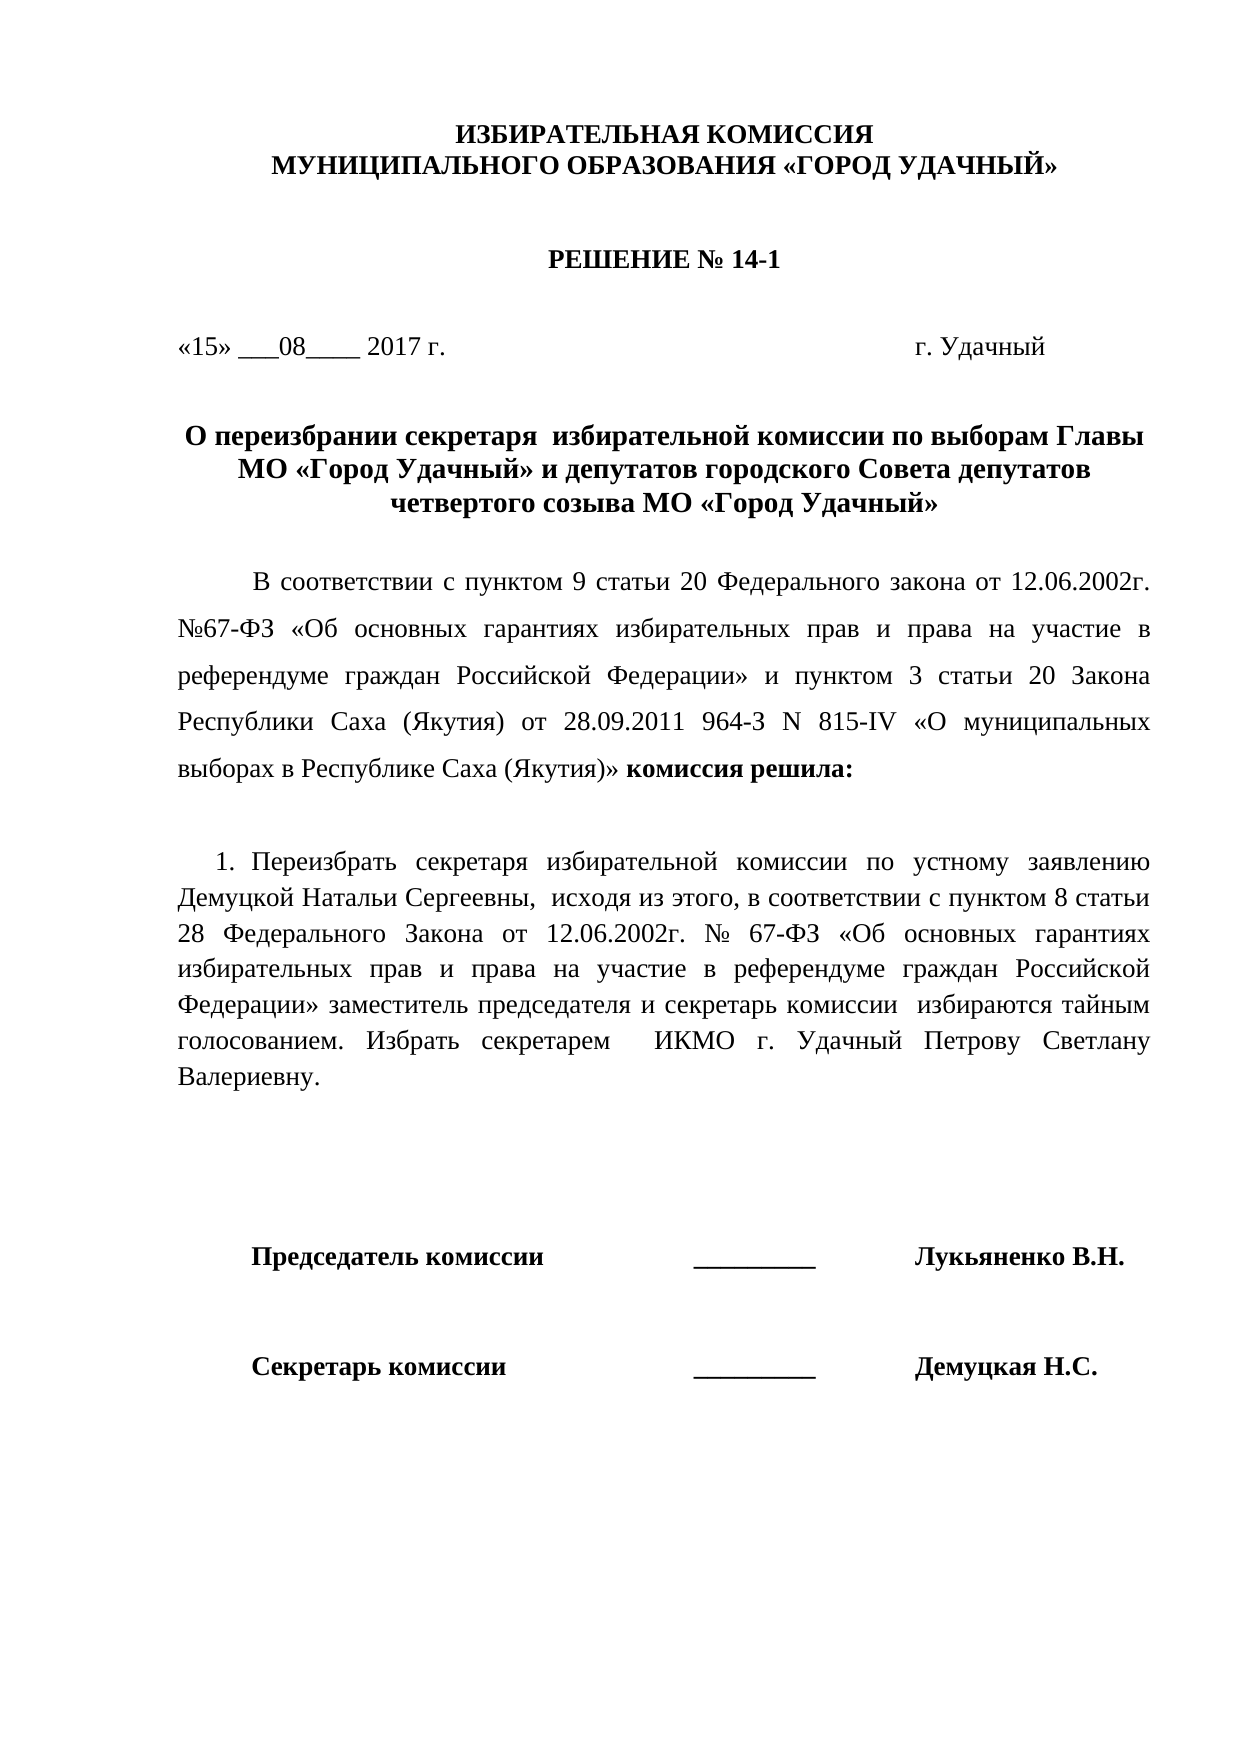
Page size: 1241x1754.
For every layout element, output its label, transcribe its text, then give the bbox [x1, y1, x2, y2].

text Секретарь комиссии _________ Демуцкая Н.С. [177, 1350, 1152, 1381]
subtitle О переизбрании секретаря избирательной комиссии по выборам Главы МО «Город Удачный» и депутатов городского Совета депутатов четвертого созыва МО «Город Удачный» [177, 418, 1152, 519]
list Переизбрать секретаря избирательной комиссии по устному заявлению Демуцкой Натальи Сергеевны, исходя из этого, в соответствии с пунктом 8 статьи 28 Федерального Закона от 12.06.2002г. № 67-ФЗ «Об основных гарантиях избирательных прав и права на участие в референдуме граждан Российской Федерации» заместитель председателя и секретарь комиссии избираются тайным голосованием. Избрать секретарем ИКМО г. Удачный Петрову Светлану Валериевну. [177, 845, 1152, 1091]
subtitle РЕШЕНИЕ № 14-1 [177, 243, 1152, 274]
subtitle МУНИЦИПАЛЬНОГО ОБРАЗОВАНИЯ «ГОРОД УДАЧНЫЙ» [177, 149, 1152, 180]
text В соответствии с пунктом 9 статьи 20 Федерального закона от 12.06.2002г. №67-ФЗ «Об основных гарантиях избирательных прав и права на участие в референдуме граждан Российской Федерации» и пунктом 3 статьи 20 Закона Республики Саха (Якутия) от 28.09.2011 964-З N 815-IV «О муниципальных выборах в Республике Саха (Якутия)» комиссия решила: [177, 565, 1152, 783]
text Председатель комиссии _________ Лукьяненко В.Н. [251, 1240, 1152, 1271]
subtitle ИЗБИРАТЕЛЬНАЯ КОМИССИЯ [177, 118, 1152, 149]
text «15» ___08____ 2017 г. г. Удачный [177, 330, 1152, 362]
